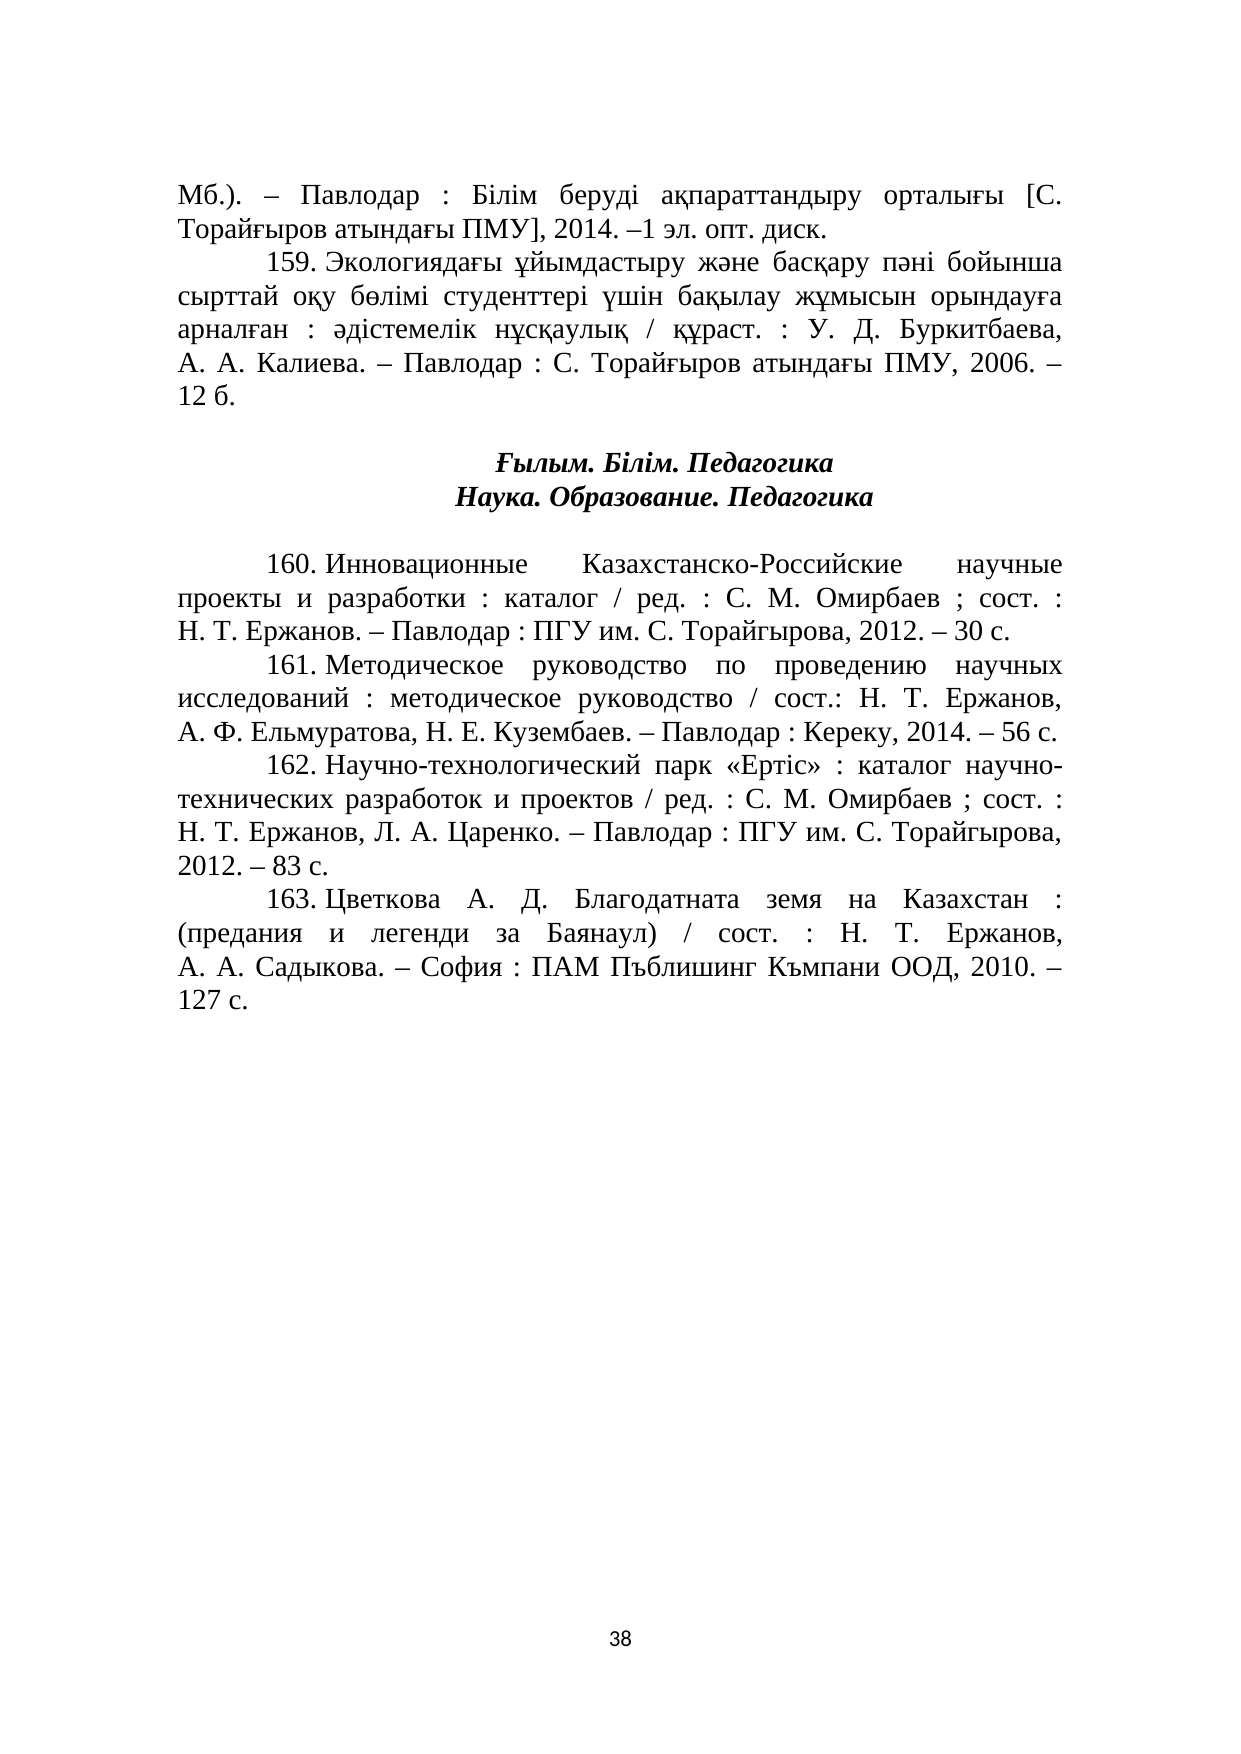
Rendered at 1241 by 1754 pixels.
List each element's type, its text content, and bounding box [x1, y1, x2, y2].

list Экологиядағы ұйымдастыру және басқару пәні бойынша сырттай оқу бөлiмi студенттерi үшiн бақылау жұмысын орындауға арналған : әдістемелік нұсқаулық / құраст. : У. Д. Буркитбаева, А. А. Калиева. – Павлодар : С. Торайғыров атындағы ПМУ, 2006. – 12 б. [177, 244, 1063, 412]
list Методическое руководство по проведению научных исследований : методическое руководство / сост.: Н. Т. Ержанов, А. Ф. Ельмуратова, Н. Е. Кузембаев. – Павлодар : Кереку, 2014. – 56 с. [177, 647, 1063, 747]
list Научно-технологический парк «Ертіс» : каталог научно-технических разработок и проектов / ред. : С. М. Омирбаев ; сост. : Н. Т. Ержанов, Л. А. Царенко. – Павлодар : ПГУ им. С. Торайгырова, 2012. – 83 с. [177, 747, 1063, 882]
text Наука. Образование. Педагогика [266, 479, 1063, 513]
text Ғылым. Білім. Педагогика [266, 446, 1063, 479]
list Инновационные Казахстанско-Российские научные проекты и разработки : каталог / ред. : С. М. Омирбаев ; сост. : Н. Т. Ержанов. – Павлодар : ПГУ им. С. Торайгырова, 2012. – 30 с. [177, 546, 1063, 647]
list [177, 177, 1063, 244]
list Цветкова А. Д. Благодатната земя на Казахстан : (предания и легенди за Баянаул) / сост. : Н. Т. Ержанов, А. А. Садыкова. – София : ПАМ Пъблишинг Къмпани ООД, 2010. – 127 с. [177, 882, 1063, 1016]
